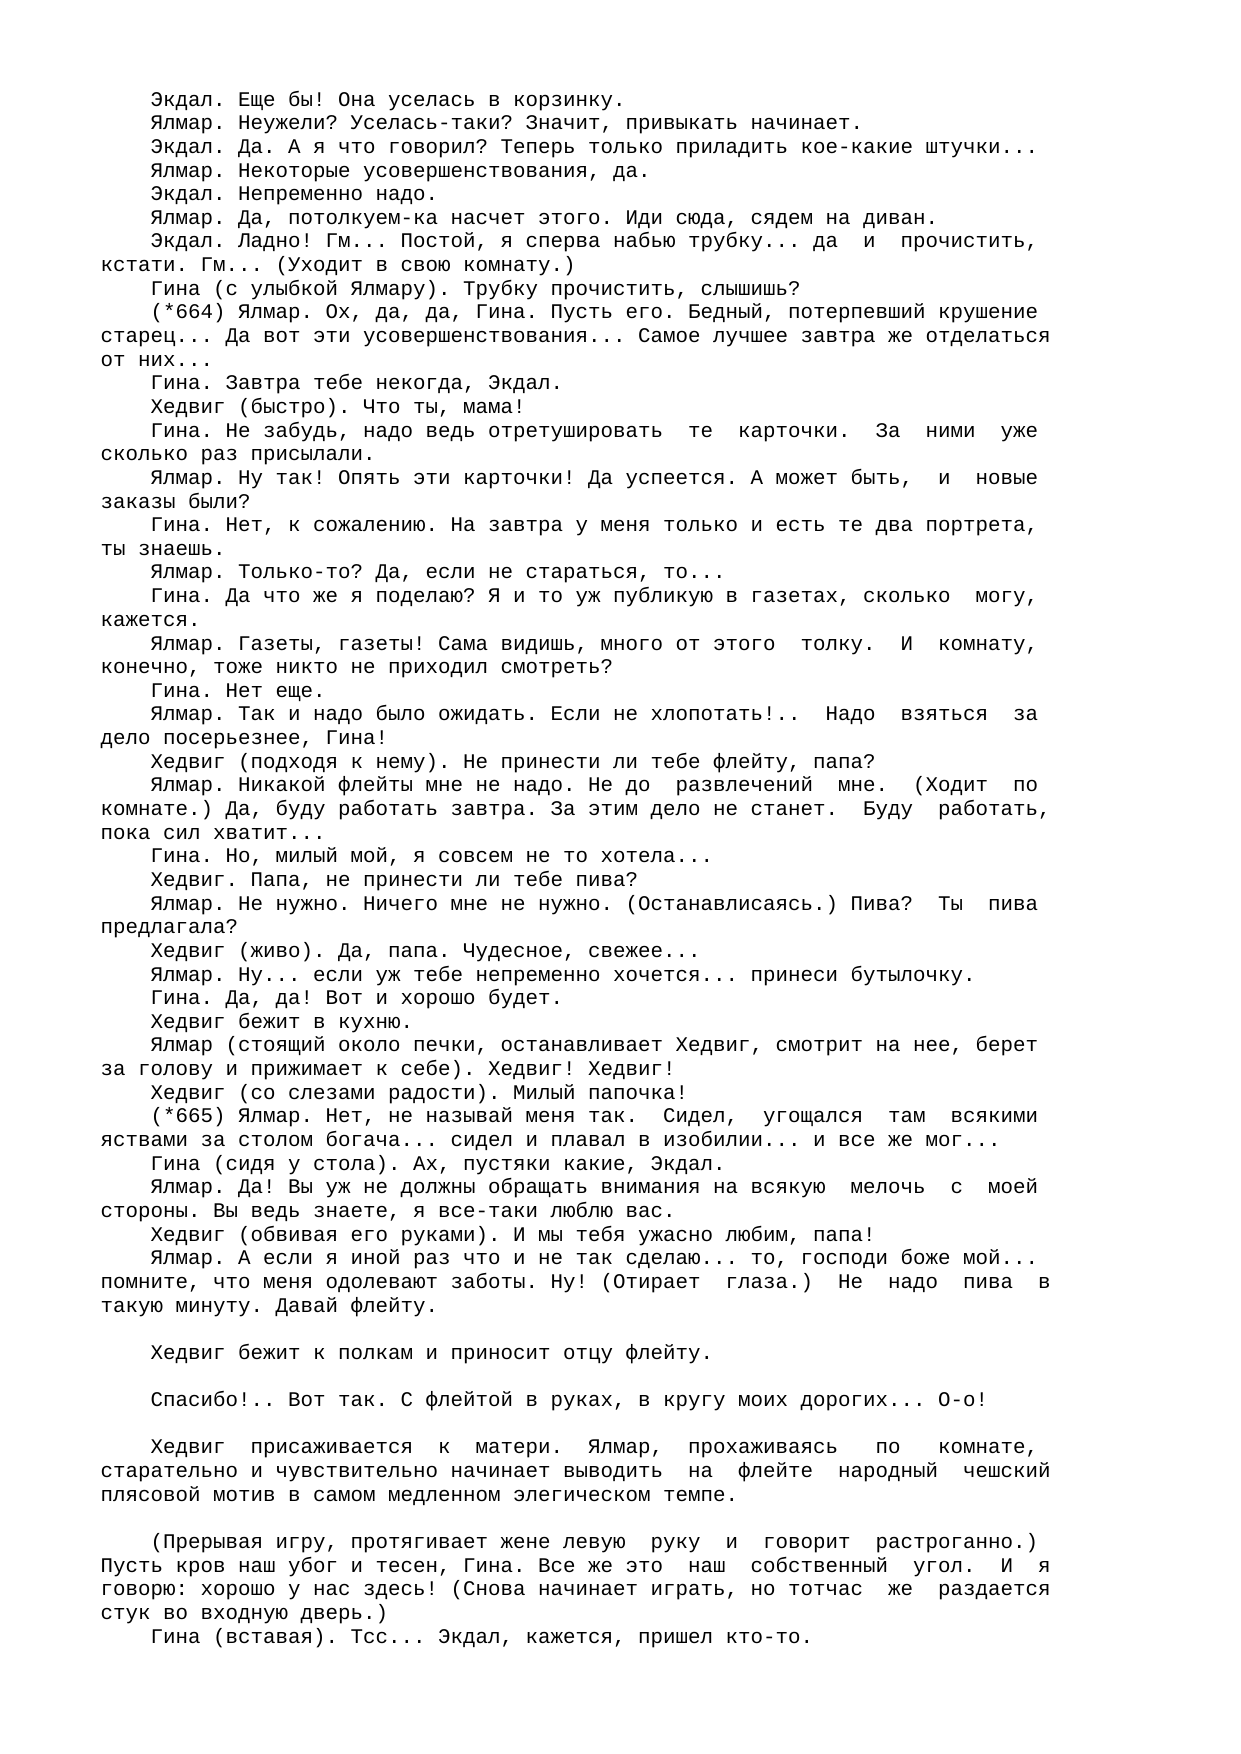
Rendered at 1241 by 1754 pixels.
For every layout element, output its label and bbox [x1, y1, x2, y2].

text [100, 89, 1146, 1649]
